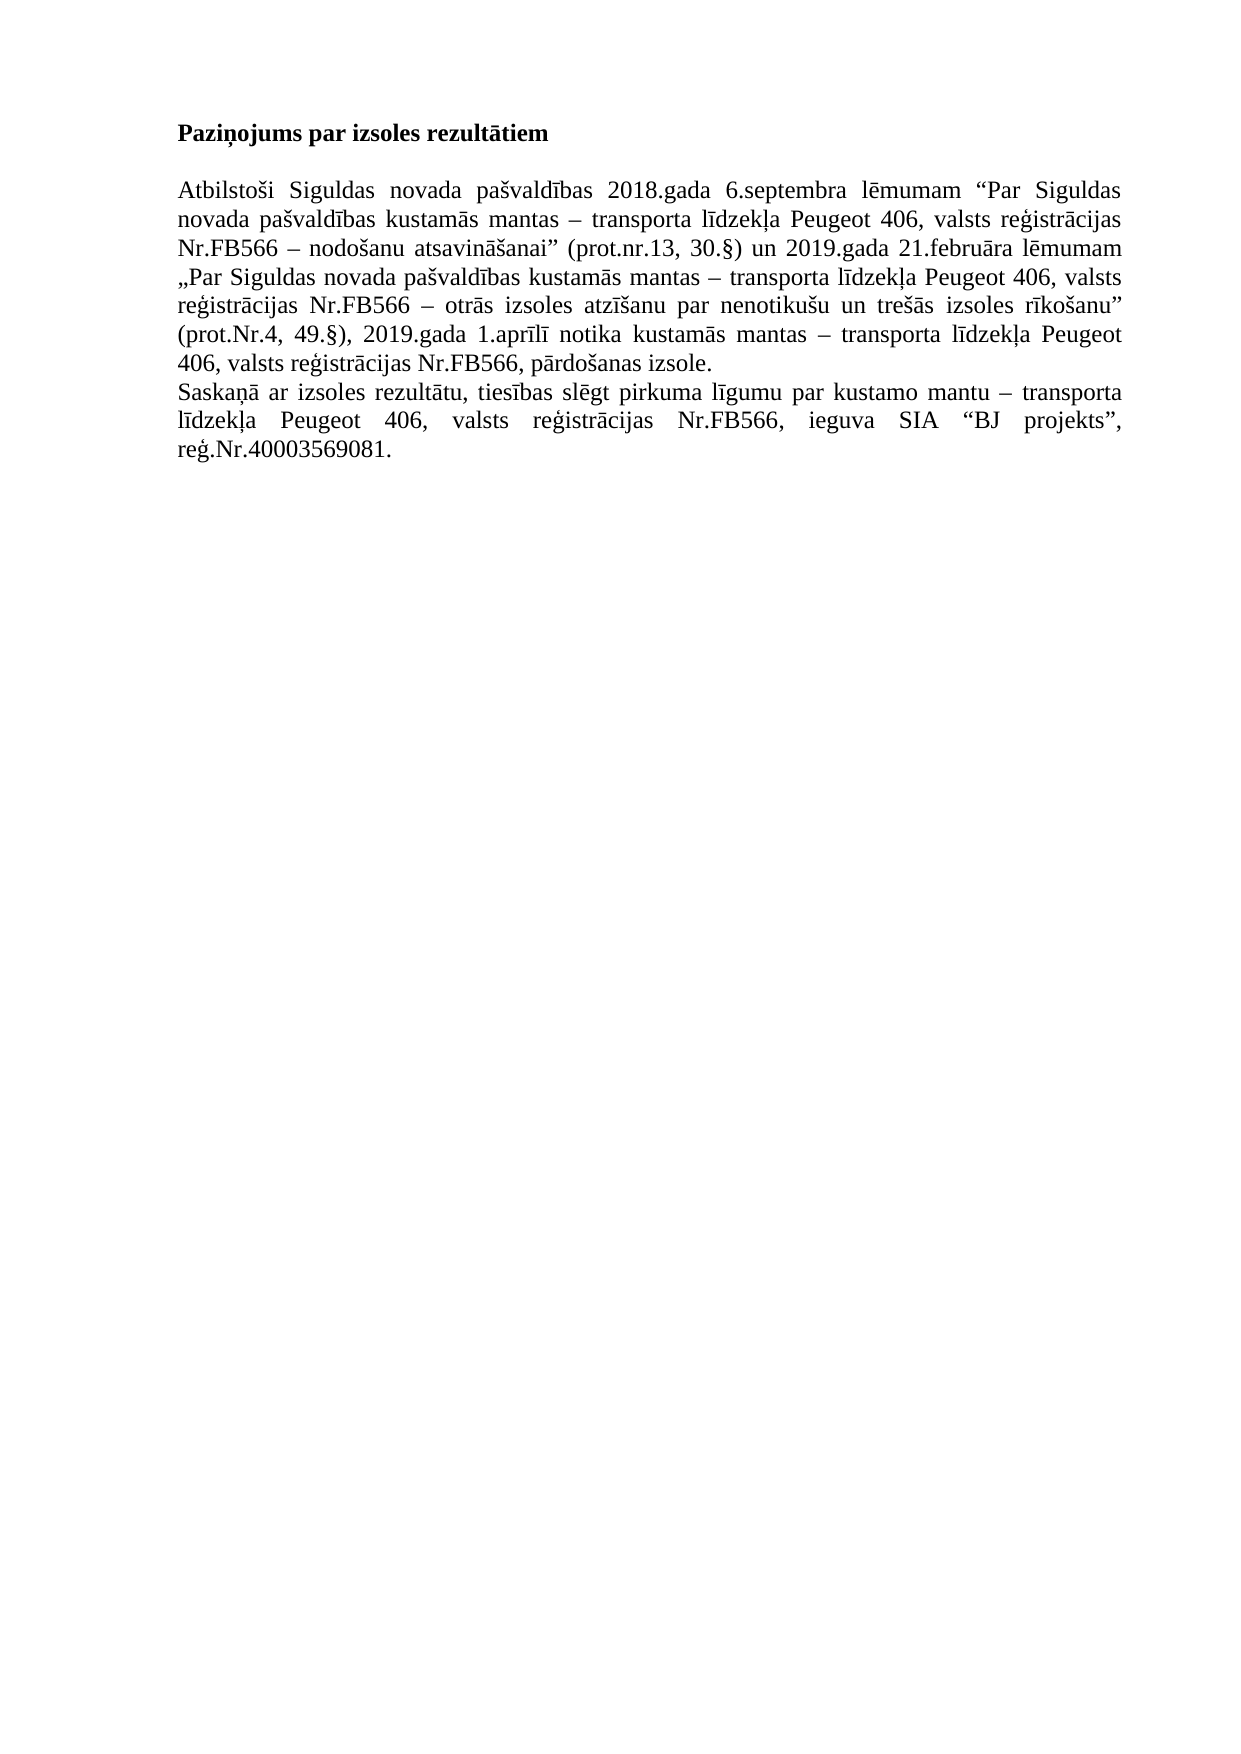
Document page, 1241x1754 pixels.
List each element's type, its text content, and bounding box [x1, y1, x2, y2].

text Saskaņā ar izsoles rezultātu, tiesības slēgt pirkuma līgumu par kustamo mantu – transporta līdzekļa Peugeot 406, valsts reģistrācijas Nr.FB566, ieguva SIA “BJ projekts”, reģ.Nr.40003569081. [177, 377, 1122, 463]
text Paziņojums par izsoles rezultātiem [177, 118, 1122, 147]
text Atbilstoši Siguldas novada pašvaldības 2018.gada 6.septembra lēmumam “Par Siguldas novada pašvaldības kustamās mantas – transporta līdzekļa Peugeot 406, valsts reģistrācijas Nr.FB566 – nodošanu atsavināšanai” (prot.nr.13, 30.§) un 2019.gada 21.februāra lēmumam „Par Siguldas novada pašvaldības kustamās mantas – transporta līdzekļa Peugeot 406, valsts reģistrācijas Nr.FB566 – otrās izsoles atzīšanu par nenotikušu un trešās izsoles rīkošanu” (prot.Nr.4, 49.§), 2019.gada 1.aprīlī notika kustamās mantas – transporta līdzekļa Peugeot 406, valsts reģistrācijas Nr.FB566, pārdošanas izsole. [177, 176, 1122, 377]
